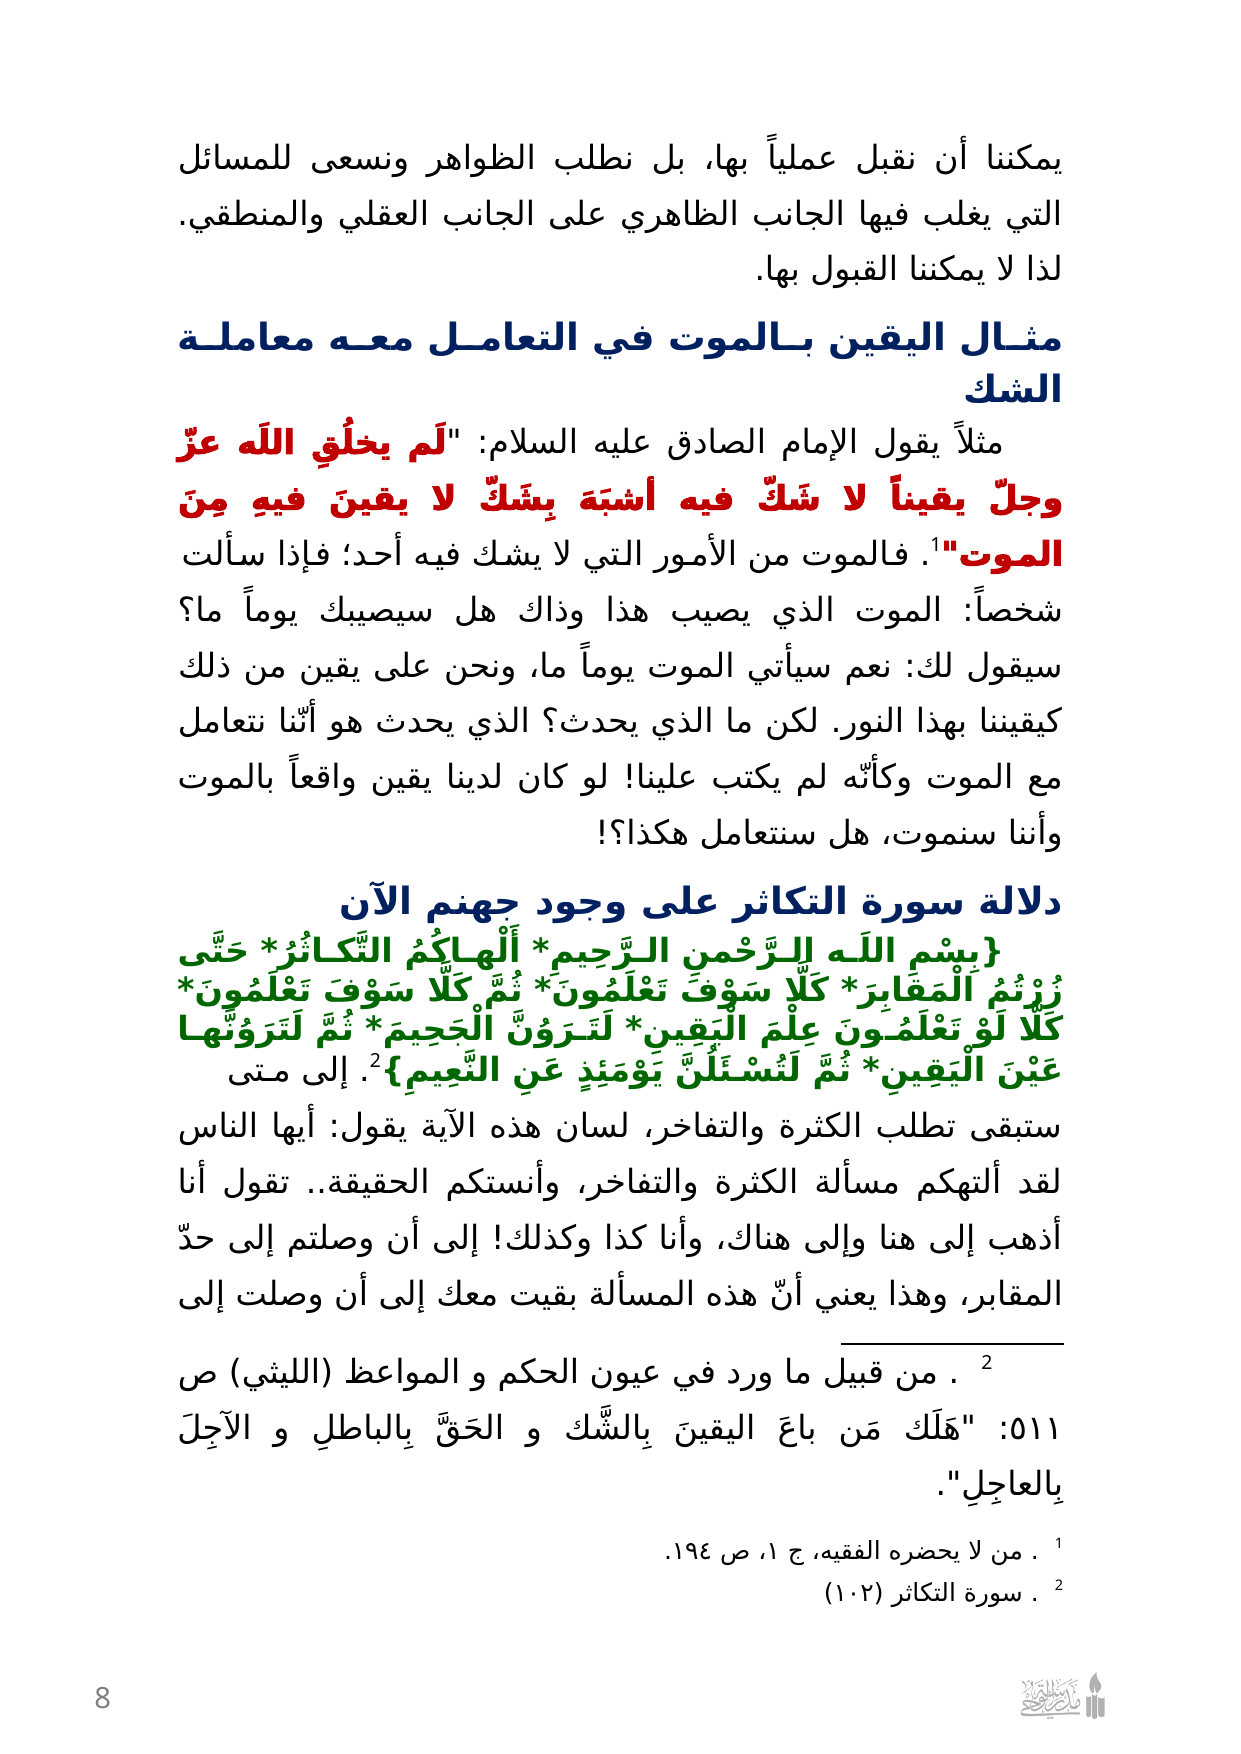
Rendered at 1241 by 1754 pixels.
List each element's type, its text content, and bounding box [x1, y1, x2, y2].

title مثال اليقين بالموت في التعامل معه معاملة الشك [177, 316, 1063, 412]
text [177, 932, 1063, 1328]
title دلالة سورة التكاثر على وجود جهنم الآن [177, 879, 1063, 923]
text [177, 136, 1063, 303]
text مثلاً يقول الإمام الصادق عليه السلام: "لَم يخلُقِ اللَه عزّ وجلّ يقيناً لا شَكّ فيه أشبَهَ بِشَكّ لا يقينَ فيهِ مِنَ الموت". فالموت من الأمور التي لا يشك فيه أحد؛ فإذا سألت شخصاً: الموت الذي يصيب هذا وذاك هل سيصيبك يوماً ما؟ سيقول لك: نعم سيأتي الموت يوماً ما، ونحن على يقين من ذلك كيقيننا بهذا النور. لكن ما الذي يحدث؟ الذي يحدث هو أنّنا نتعامل مع الموت وكأنّه لم يكتب علينا! لو كان لدينا يقين واقعاً بالموت وأننا سنموت، هل سنتعامل هكذا؟! [177, 420, 1063, 867]
picture [1020, 1672, 1105, 1719]
